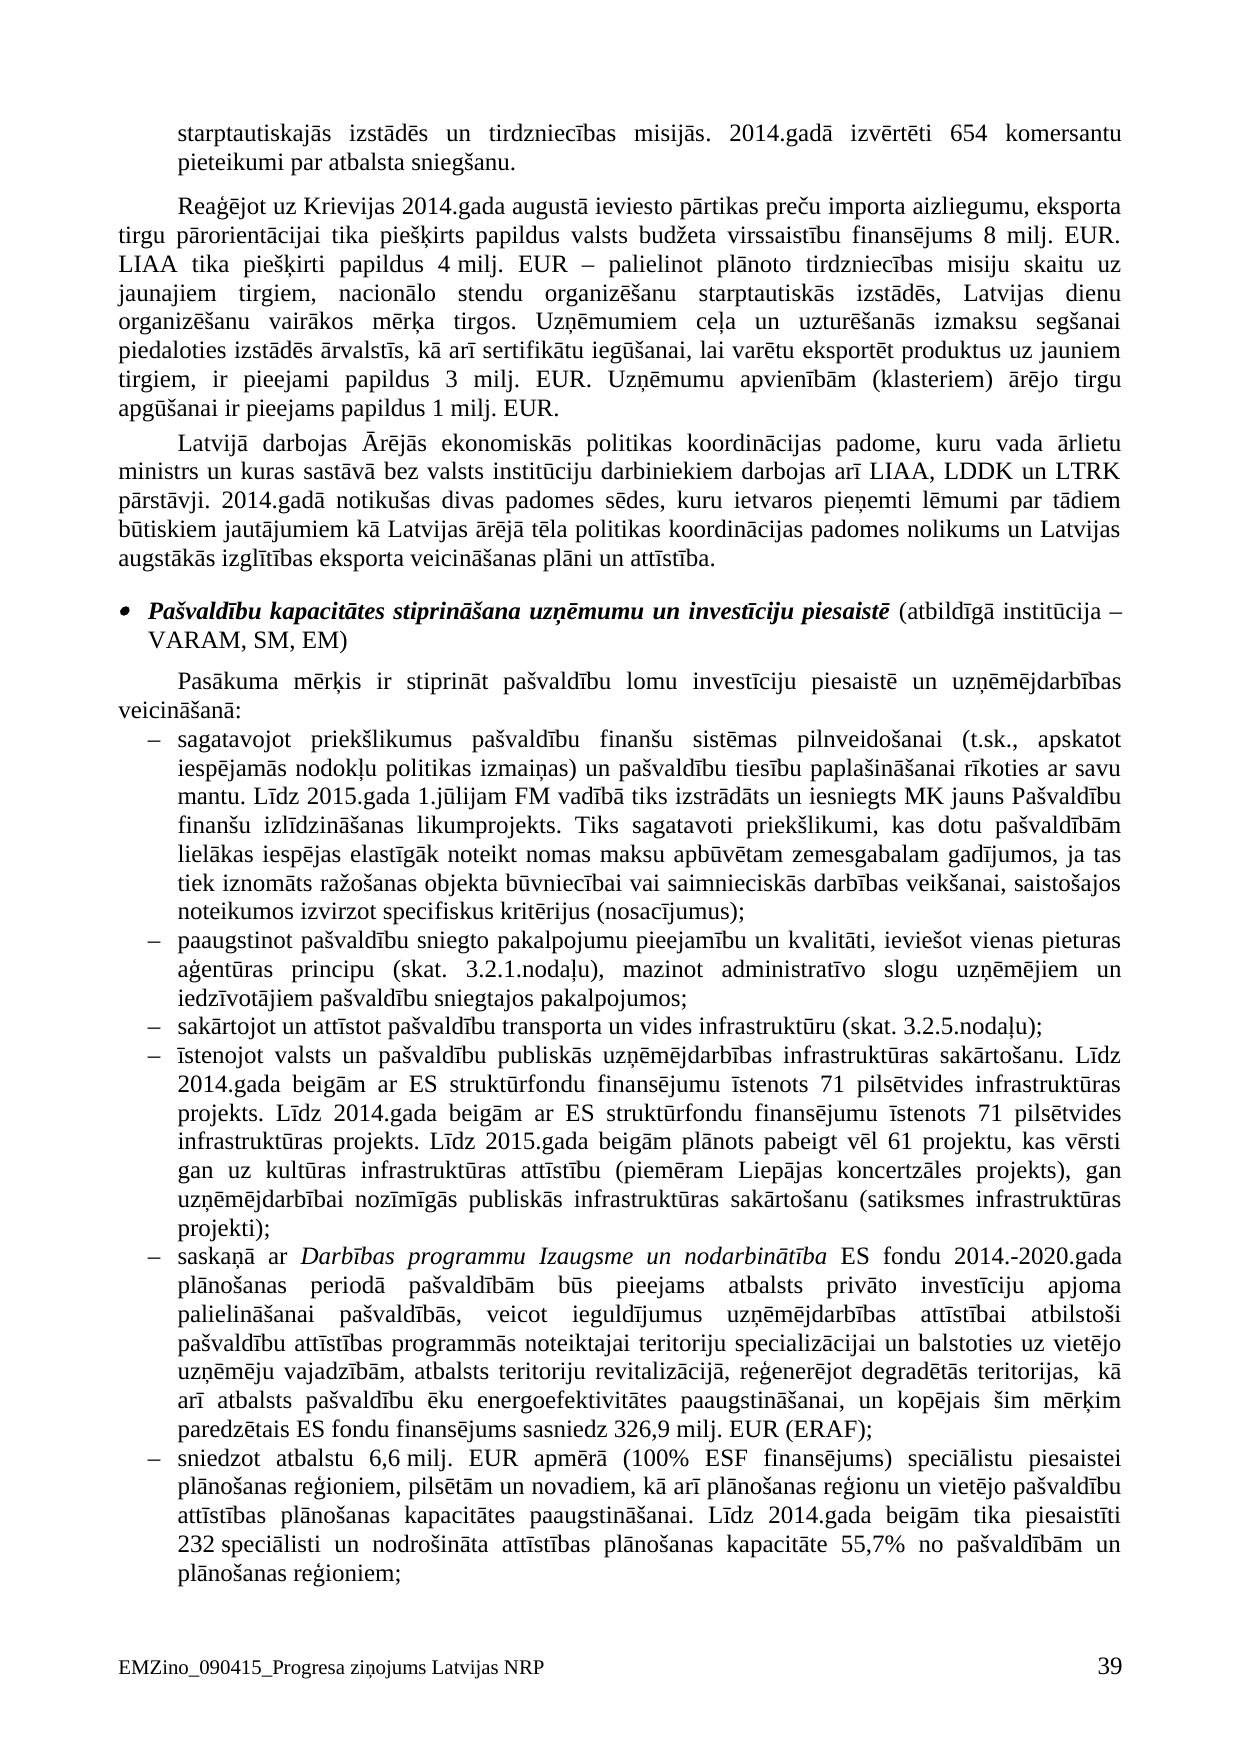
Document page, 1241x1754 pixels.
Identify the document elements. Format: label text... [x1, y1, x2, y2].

text Latvijā darbojas Ārējās ekonomiskās politikas koordinācijas padome, kuru vada ārlietu ministrs un kuras sastāvā bez valsts institūciju darbiniekiem darbojas arī LIAA, LDDK un LTRK pārstāvji. 2014.gadā notikušas divas padomes sēdes, kuru ietvaros pieņemti lēmumi par tādiem būtiskiem jautājumiem kā Latvijas ārējā tēla politikas koordinācijas padomes nolikums un Latvijas augstākās izglītības eksporta veicināšanas plāni un attīstība. [118, 428, 1122, 571]
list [148, 118, 1122, 176]
list paaugstinot pašvaldību sniegto pakalpojumu pieejamību un kvalitāti, ieviešot vienas pieturas aģentūras principu (skat. 3.2.1.nodaļu), mazinot administratīvo slogu uzņēmējiem un iedzīvotājiem pašvaldību sniegtajos pakalpojumos; [148, 925, 1122, 1011]
list sniedzot atbalstu 6,6 milj. EUR apmērā (100% ESF finansējums) speciālistu piesaistei plānošanas reģioniem, pilsētām un novadiem, kā arī plānošanas reģionu un vietējo pašvaldību attīstības plānošanas kapacitātes paaugstināšanai. Līdz 2014.gada beigām tika piesaistīti 232 speciālisti un nodrošināta attīstības plānošanas kapacitāte 55,7% no pašvaldībām un plānošanas reģioniem; [148, 1443, 1122, 1586]
list īstenojot valsts un pašvaldību publiskās uzņēmējdarbības infrastruktūras sakārtošanu. Līdz 2014.gada beigām ar ES struktūrfondu finansējumu īstenots 71 pilsētvides infrastruktūras projekts. Līdz 2014.gada beigām ar ES struktūrfondu finansējumu īstenots 71 pilsētvides infrastruktūras projekts. Līdz 2015.gada beigām plānots pabeigt vēl 61 projektu, kas vērsti gan uz kultūras infrastruktūras attīstību (piemēram Liepājas koncertzāles projekts), gan uzņēmējdarbībai nozīmīgās publiskās infrastruktūras sakārtošanu (satiksmes infrastruktūras projekti); [148, 1040, 1122, 1241]
text Reaģējot uz Krievijas 2014.gada augustā ieviesto pārtikas preču importa aizliegumu, eksporta tirgu pārorientācijai tika piešķirts papildus valsts budžeta virssaistību finansējums 8 milj. EUR. LIAA tika piešķirti papildus 4 milj. EUR – palielinot plānoto tirdzniecības misiju skaitu uz jaunajiem tirgiem, nacionālo stendu organizēšanu starptautiskās izstādēs, Latvijas dienu organizēšanu vairākos mērķa tirgos. Uzņēmumiem ceļa un uzturēšanās izmaksu segšanai piedaloties izstādēs ārvalstīs, kā arī sertifikātu iegūšanai, lai varētu eksportēt produktus uz jauniem tirgiem, ir pieejami papildus 3 milj. EUR. Uzņēmumu apvienībām (klasteriem) ārējo tirgu apgūšanai ir pieejams papildus 1 milj. EUR. [118, 191, 1122, 421]
list sakārtojot un attīstot pašvaldību transporta un vides infrastruktūru (skat. 3.2.5.nodaļu); [148, 1011, 1122, 1040]
text Pasākuma mērķis ir stiprināt pašvaldību lomu investīciju piesaistē un uzņēmējdarbības veicināšanā: [118, 666, 1122, 724]
list sagatavojot priekšlikumus pašvaldību finanšu sistēmas pilnveidošanai (t.sk., apskatot iespējamās nodokļu politikas izmaiņas) un pašvaldību tiesību paplašināšanai rīkoties ar savu mantu. Līdz 2015.gada 1.jūlijam FM vadībā tiks izstrādāts un iesniegts MK jauns Pašvaldību finanšu izlīdzināšanas likumprojekts. Tiks sagatavoti priekšlikumi, kas dotu pašvaldībām lielākas iespējas elastīgāk noteikt nomas maksu apbūvētam zemesgabalam gadījumos, ja tas tiek iznomāts ražošanas objekta būvniecībai vai saimnieciskās darbības veikšanai, saistošajos noteikumos izvirzot specifiskus kritērijus (nosacījumus); [148, 724, 1122, 925]
list Pašvaldību kapacitātes stiprināšana uzņēmumu un investīciju piesaistē (atbildīgā institūcija – VARAM, SM, EM) [118, 596, 1122, 654]
list saskaņā ar Darbības programmu Izaugsme un nodarbinātība ES fondu 2014.-2020.gada plānošanas periodā pašvaldībām būs pieejams atbalsts privāto investīciju apjoma palielināšanai pašvaldībās, veicot ieguldījumus uzņēmējdarbības attīstībai atbilstoši pašvaldību attīstības programmās noteiktajai teritoriju specializācijai un balstoties uz vietējo uzņēmēju vajadzībām, atbalsts teritoriju revitalizācijā, reģenerējot degradētās teritorijas, kā arī atbalsts pašvaldību ēku energoefektivitātes paaugstināšanai, un kopējais šim mērķim paredzētais ES fondu finansējums sasniedz 326,9 milj. EUR (ERAF); [148, 1241, 1122, 1443]
